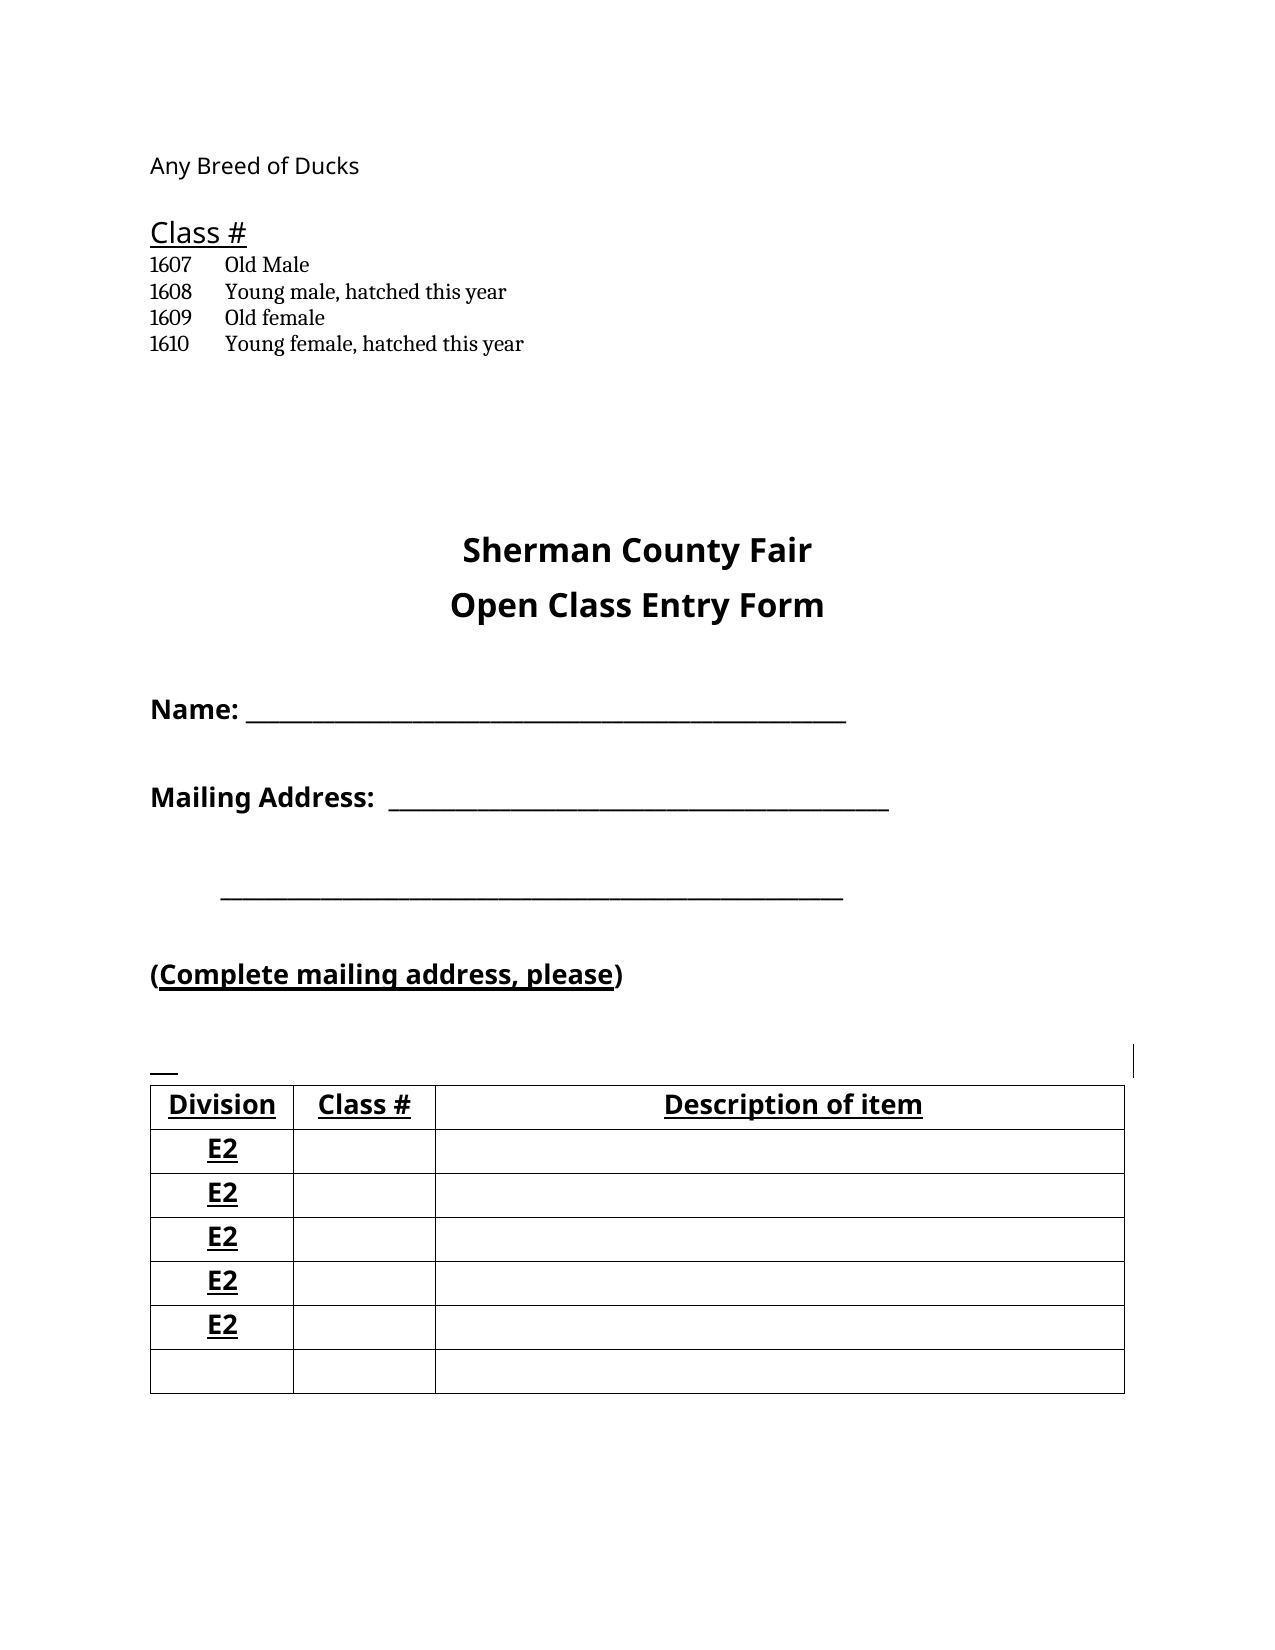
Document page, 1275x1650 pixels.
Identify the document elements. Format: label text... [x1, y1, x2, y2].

table_cell [436, 1130, 462, 1173]
table_cell E2 [151, 1218, 293, 1261]
table_cell [294, 1306, 435, 1349]
table_cell [294, 1350, 435, 1393]
table_cell E2 [151, 1306, 293, 1349]
table_cell E2 [151, 1262, 293, 1305]
table_cell [462, 1350, 1124, 1393]
table_cell [294, 1130, 435, 1173]
table_cell [462, 1306, 1124, 1349]
table_cell [294, 1218, 435, 1261]
text 1607 Old Male [150, 252, 1125, 278]
table_cell [436, 1174, 462, 1217]
table_cell [436, 1218, 462, 1261]
table_cell [462, 1130, 1124, 1173]
table_header Description of item [462, 1086, 1124, 1128]
table_cell [436, 1306, 462, 1349]
table_cell E2 [151, 1130, 293, 1173]
table_header [436, 1086, 462, 1128]
table_cell [436, 1262, 462, 1305]
table_cell [151, 1350, 293, 1393]
text 1608 Young male, hatched this year [150, 278, 1125, 305]
text 1610 Young female, hatched this year [150, 331, 1125, 358]
table_cell [436, 1350, 462, 1393]
text 1609 Old female [150, 305, 1125, 331]
text Open Class Entry Form [150, 581, 1125, 627]
table_header Division [151, 1086, 293, 1128]
table_cell [462, 1262, 1124, 1305]
text Name: ______________________________________________________ [150, 690, 1125, 727]
text ________________________________________________________ [150, 867, 1125, 904]
text Any Breed of Ducks [150, 150, 1125, 181]
text Sherman County Fair [150, 527, 1125, 572]
text Class # [150, 212, 1125, 252]
table_cell [462, 1174, 1124, 1217]
table_header Class # [294, 1086, 435, 1128]
table_cell [294, 1174, 435, 1217]
table_cell [294, 1262, 435, 1305]
text Mailing Address: _____________________________________________ [150, 779, 1125, 816]
text (Complete mailing address, please) [150, 955, 1125, 992]
table_cell E2 [151, 1174, 293, 1217]
table_cell [462, 1218, 1124, 1261]
